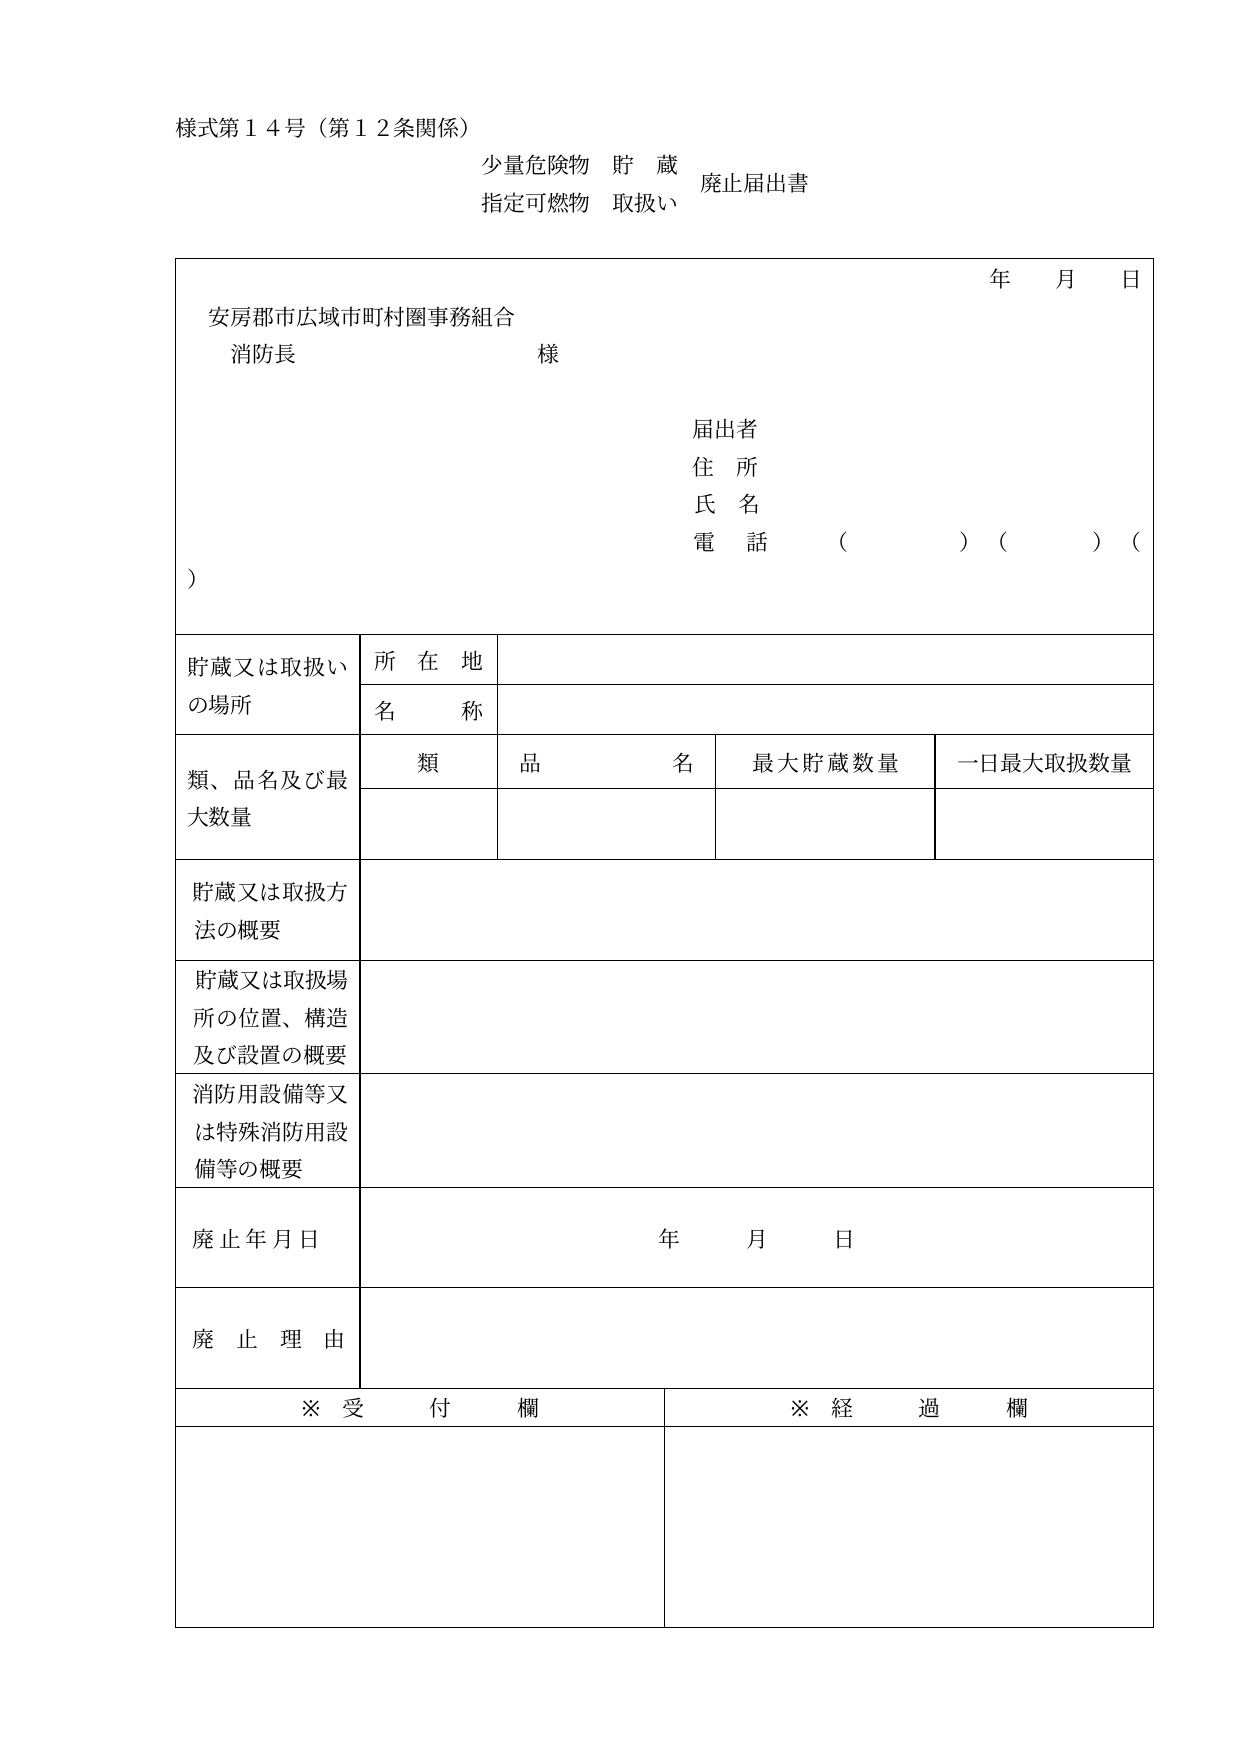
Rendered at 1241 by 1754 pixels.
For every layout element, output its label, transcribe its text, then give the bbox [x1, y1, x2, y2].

table_cell 名 称 [361, 685, 497, 734]
table_cell [361, 1074, 1153, 1187]
text 指定可燃物 取扱い [175, 183, 1181, 221]
table_cell [716, 789, 934, 859]
table_cell 貯蔵又は取扱場所の位置、構造及び設置の概要 [176, 961, 359, 1073]
table_cell [361, 1288, 1153, 1388]
table_cell 廃止年月日 [176, 1188, 359, 1287]
table_cell [498, 685, 1153, 734]
table_cell 所 在 地 [361, 635, 497, 684]
table_cell ※ 受 付 欄 [176, 1389, 664, 1426]
table_cell [665, 1427, 1153, 1627]
text 少量危険物 貯 蔵 [175, 146, 1181, 183]
table_cell [498, 789, 715, 859]
table_cell [361, 860, 1153, 960]
table_cell 廃 止 理 由 [176, 1288, 359, 1388]
table_cell [498, 635, 1153, 684]
table_cell 最大貯蔵数量 [716, 735, 934, 788]
table_cell 年 月 日 [361, 1188, 1153, 1287]
table_header 年 月 日 安房郡市広域市町村圏事務組合 消防長 様 届出者 住 所 氏 名 電 話 （ ）（ ）（ ） [176, 259, 1153, 634]
table_cell 類 [361, 735, 497, 788]
table_cell 一日最大取扱数量 [936, 735, 1153, 788]
table_cell ※ 経 過 欄 [665, 1389, 1153, 1426]
table_cell 類、品名及び最大数量 [176, 735, 359, 859]
table_cell 消防用設備等又は特殊消防用設備等の概要 [176, 1074, 359, 1187]
table_cell 品 名 [498, 735, 715, 788]
table_cell [361, 789, 497, 859]
text 様式第１４号（第１２条関係） [175, 108, 1181, 146]
table_cell [361, 961, 1153, 1073]
table_cell [176, 1427, 664, 1627]
table_cell 貯蔵又は取扱いの場所 [176, 635, 359, 734]
table_cell [936, 789, 1153, 859]
table_cell 貯蔵又は取扱方法の概要 [176, 860, 359, 960]
